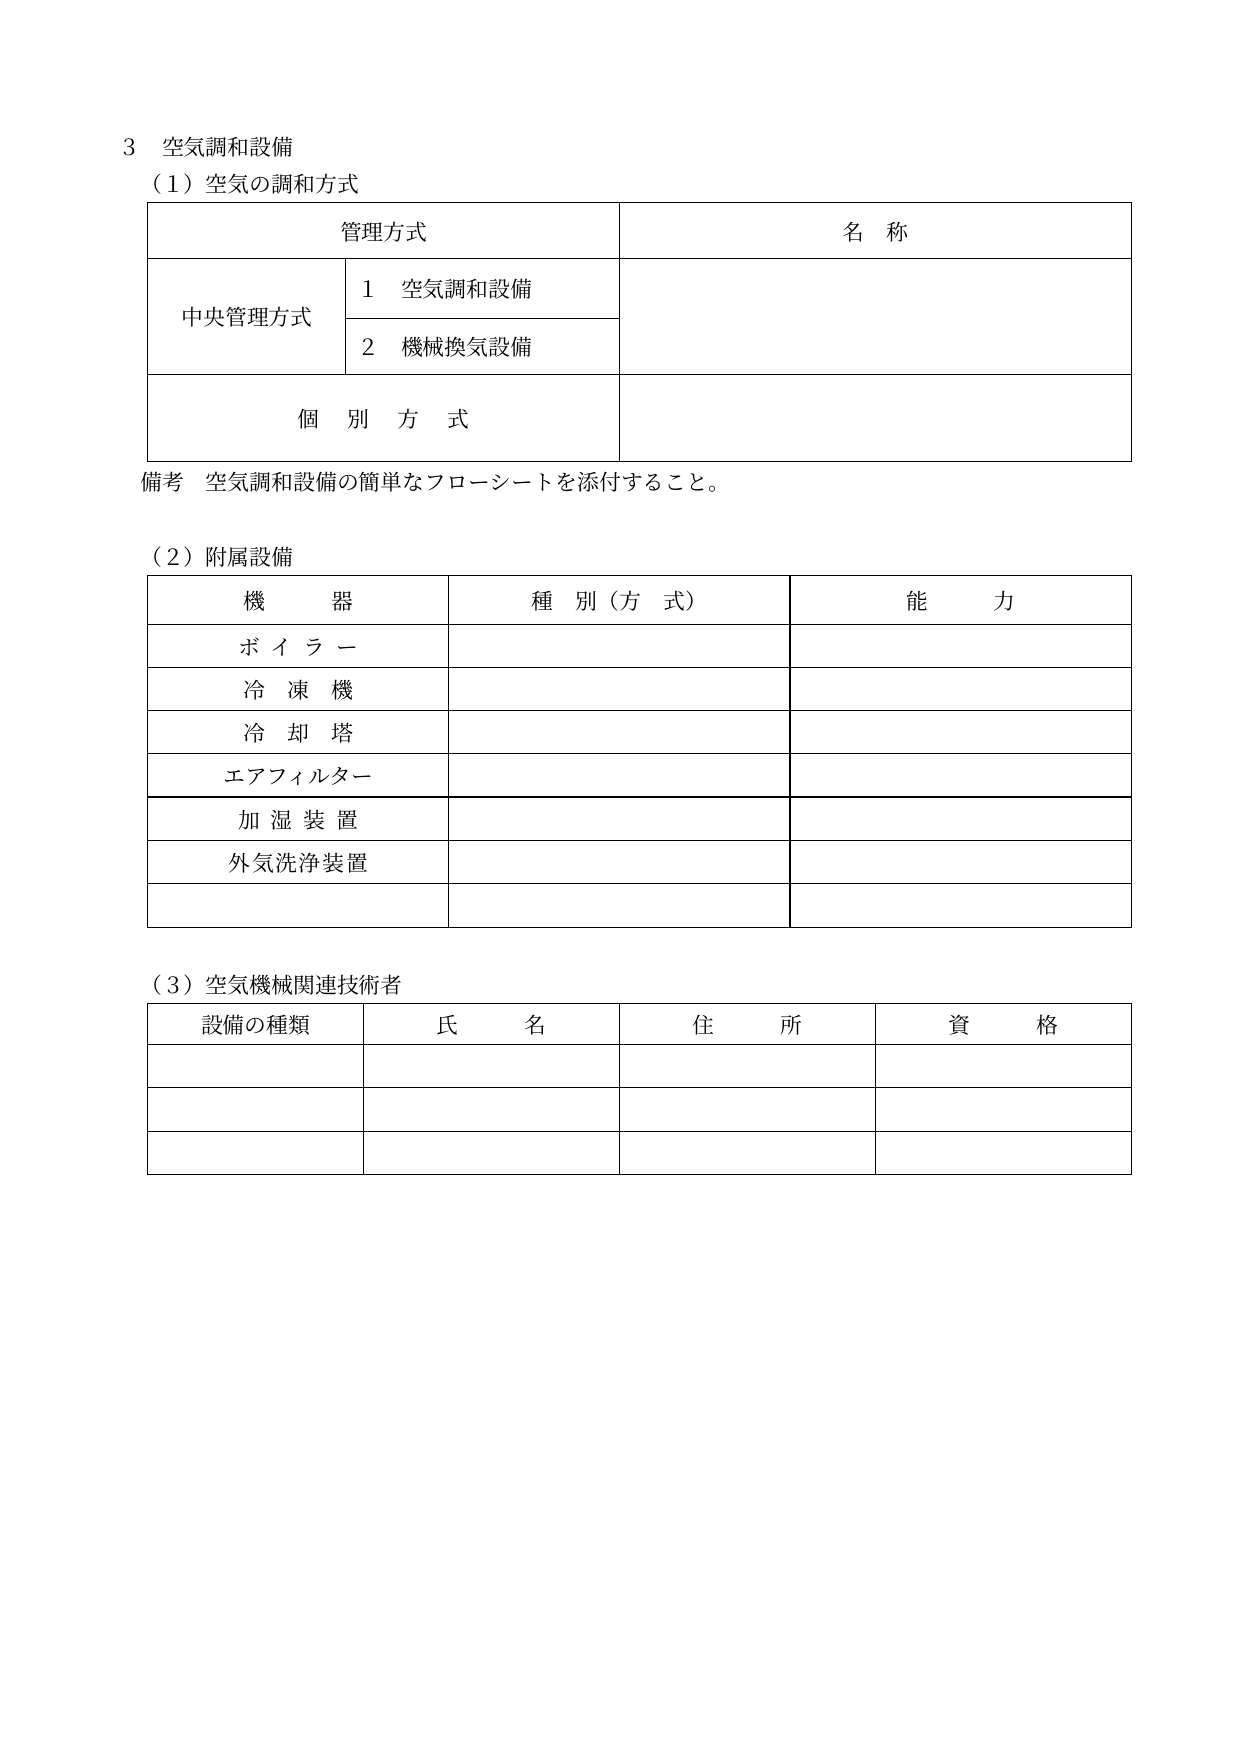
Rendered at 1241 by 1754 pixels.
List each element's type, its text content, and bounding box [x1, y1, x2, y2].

table_header 管理方式 [148, 203, 619, 258]
table_cell [364, 1088, 619, 1131]
table_cell [876, 1045, 1131, 1087]
text （１）空気の調和方式 [118, 164, 1122, 202]
table_cell [449, 625, 789, 667]
table_header 設備の種類 [148, 1004, 363, 1044]
table_cell 中央管理方式 [148, 259, 345, 374]
table_cell [620, 1132, 875, 1174]
table_cell 冷却塔 [148, 711, 448, 753]
table_cell [148, 1088, 363, 1131]
table_cell ２ 機械換気設備 [346, 319, 619, 374]
text （３）空気機械関連技術者 [118, 966, 1122, 1003]
text ３ 空気調和設備 [118, 127, 1122, 164]
table_cell １ 空気調和設備 [346, 259, 619, 318]
table_cell [148, 1132, 363, 1174]
table_header 機 器 [148, 576, 448, 624]
table_cell [791, 798, 1131, 840]
table_cell [449, 841, 789, 883]
table_cell [791, 668, 1131, 710]
table_cell [620, 375, 1131, 461]
table_cell [791, 841, 1131, 883]
table_cell [791, 711, 1131, 753]
table_header 氏 名 [364, 1004, 619, 1044]
table_cell [148, 884, 448, 927]
table_cell ボイラー [148, 625, 448, 667]
table_cell [364, 1132, 619, 1174]
table_cell [791, 884, 1131, 927]
table_cell [449, 884, 789, 927]
table_cell [449, 754, 789, 796]
table_cell エアフィルター [148, 754, 448, 796]
table_cell [876, 1088, 1131, 1131]
table_cell [620, 1088, 875, 1131]
table_cell [449, 711, 789, 753]
table_cell [449, 668, 789, 710]
table_cell [791, 625, 1131, 667]
table_cell 冷凍機 [148, 668, 448, 710]
text 備考 空気調和設備の簡単なフローシートを添付すること。 [118, 462, 1122, 500]
table_cell [449, 798, 789, 840]
table_header 住 所 [620, 1004, 875, 1044]
table_cell [148, 1045, 363, 1087]
table_cell 加湿装置 [148, 798, 448, 840]
table_header 能 力 [791, 576, 1131, 624]
table_cell 外気洗浄装置 [148, 841, 448, 883]
table_header 名 称 [620, 203, 1131, 258]
table_cell [620, 1045, 875, 1087]
table_header 種 別（方 式） [449, 576, 789, 624]
text （２）附属設備 [118, 537, 1122, 575]
table_cell [364, 1045, 619, 1087]
table_cell [876, 1132, 1131, 1174]
table_cell [791, 754, 1131, 796]
table_cell [620, 259, 1131, 374]
table_cell 個別方式 [148, 375, 619, 461]
table_header 資 格 [876, 1004, 1131, 1044]
